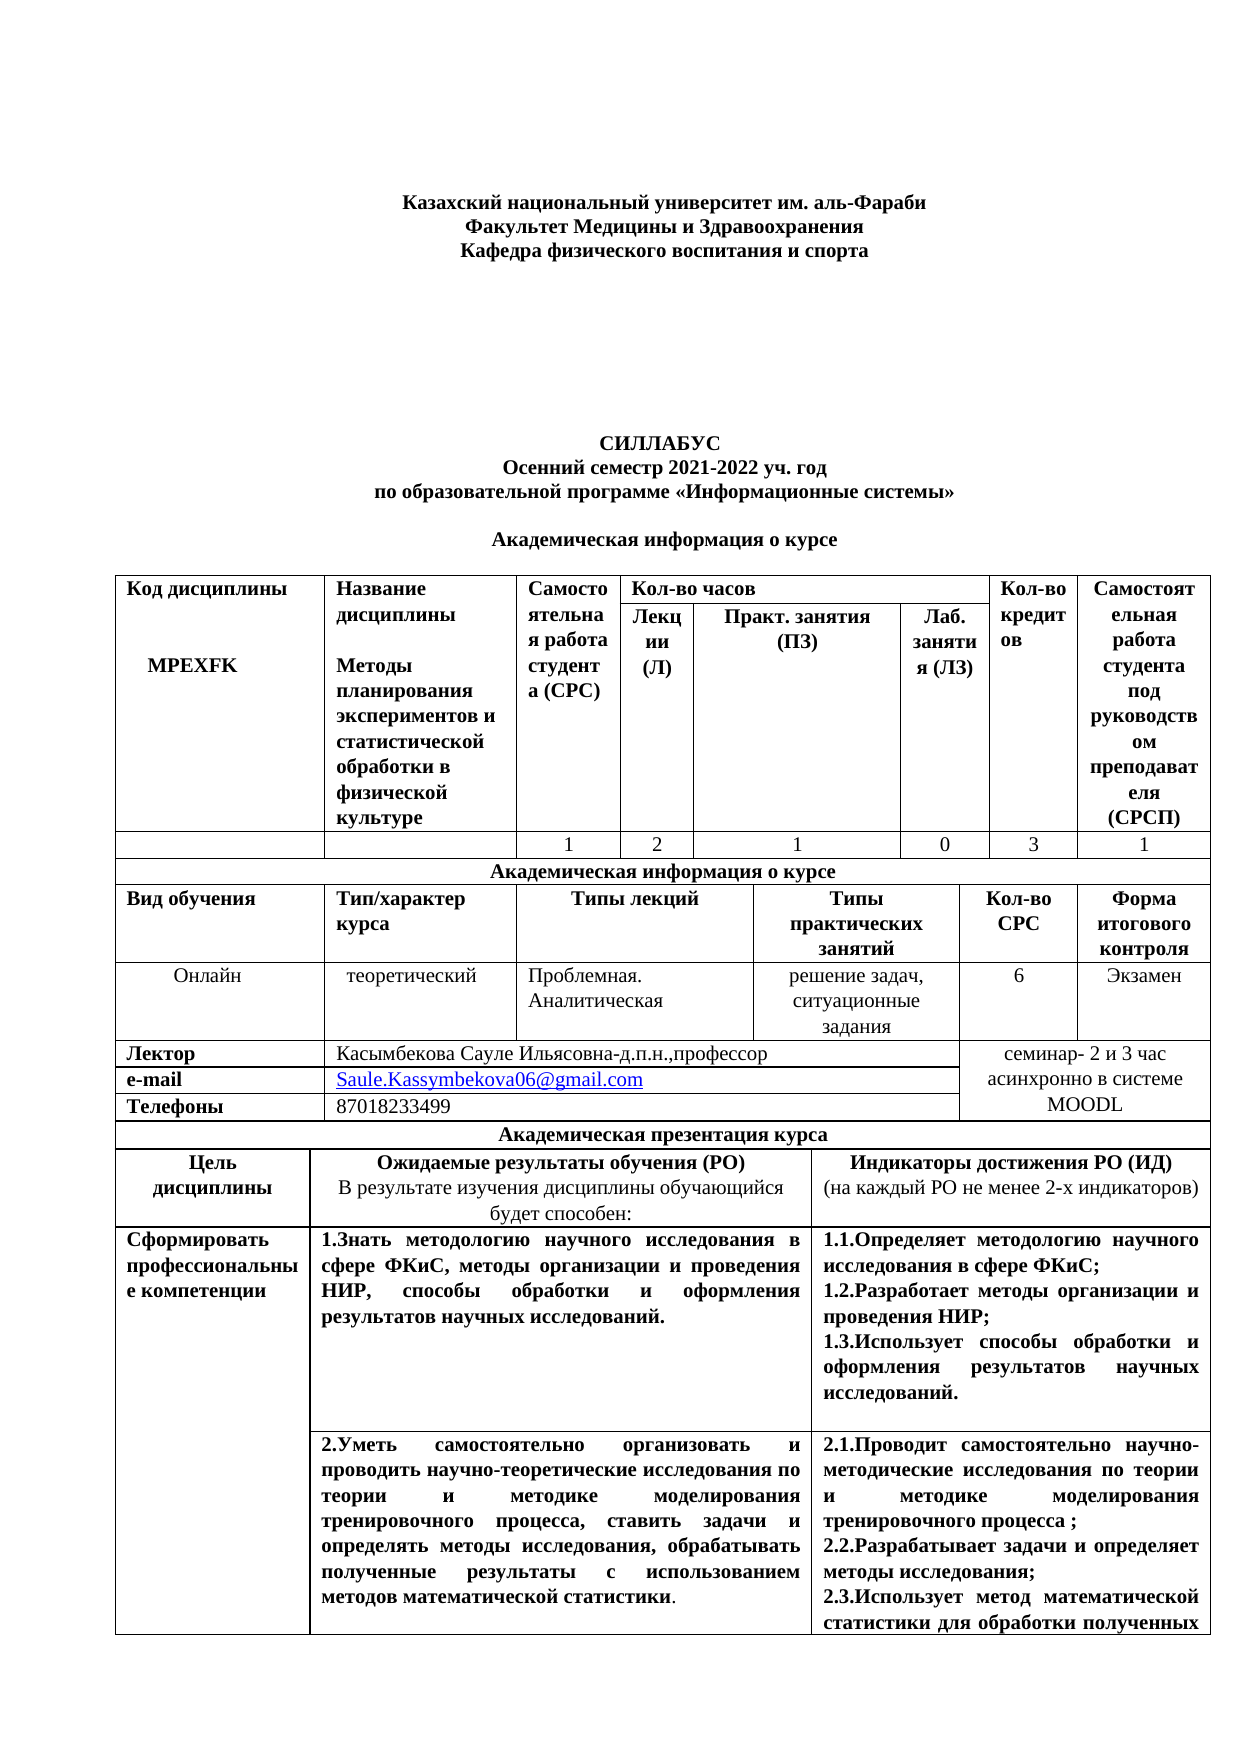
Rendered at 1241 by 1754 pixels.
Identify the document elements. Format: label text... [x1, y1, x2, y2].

table_header Цель дисциплины [116, 1150, 309, 1226]
table_cell [325, 832, 516, 858]
text Осенний семестр 2021-2022 уч. год [177, 455, 1152, 479]
table_cell Экзамен [1078, 963, 1210, 1039]
table_header Академическая презентация курса [116, 1122, 1210, 1148]
table_cell 87018233499 [325, 1094, 959, 1120]
table_cell 2 [621, 832, 693, 858]
table_header Индикаторы достижения РО (ИД) (на каждый РО не менее 2-х индикаторов) [812, 1150, 1210, 1226]
table_cell Проблемная. Аналитическая [517, 963, 753, 1039]
table_cell 1 [517, 832, 620, 858]
table_cell Форма итогового контроля [1078, 885, 1210, 962]
table_header Самостоятельная работа студента (СРС) [517, 576, 620, 831]
table_cell Онлайн [116, 963, 324, 1039]
table_cell Сформировать профессиональные компетенции [116, 1228, 309, 1634]
table_header Код дисциплины MPEXFK [116, 576, 324, 831]
table_cell Телефоны [116, 1094, 324, 1120]
table_cell Вид обучения [116, 885, 324, 962]
table_cell Кол-во СРС [960, 885, 1077, 962]
text по образовательной программе «Информационные системы» [177, 479, 1152, 503]
table_cell 0 [901, 832, 989, 858]
table_cell Лектор [116, 1041, 324, 1066]
table_header Кол-во часов [621, 576, 989, 603]
table_cell Практ. занятия (ПЗ) [694, 604, 900, 831]
text Казахский национальный университет им. аль-Фараби [177, 190, 1152, 214]
table_cell Лаб. занятия (ЛЗ) [901, 604, 989, 831]
table_cell 1 [1078, 832, 1210, 858]
table_cell 6 [960, 963, 1077, 1039]
text СИЛЛАБУС [177, 431, 1152, 455]
text Академическая информация о курсе [177, 527, 1152, 551]
table_header Кол-во кредитов [990, 576, 1077, 831]
table_cell 1.1.Определяет методологию научного исследования в сфере ФКиС; 1.2.Разработает методы организации и проведения НИР; 1.3.Использует способы обработки и оформления результатов научных исследований. [812, 1228, 1210, 1431]
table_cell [812, 1432, 1210, 1634]
table_cell e-mail [116, 1068, 324, 1093]
table_cell Тип/характер курса [325, 885, 516, 962]
table_header Название дисциплины Методы планирования экспериментов и статистической обработки в физической культуре [325, 576, 516, 831]
table_cell Типы лекций [517, 885, 753, 962]
table_cell 1.Знать методологию научного исследования в сфере ФКиС, методы организации и проведения НИР, способы обработки и оформления результатов научных исследований. [311, 1228, 811, 1431]
table_cell Лекции (Л) [621, 604, 693, 831]
table_cell Saule.Kassymbekova06@gmail.com [325, 1068, 959, 1093]
table_cell семинар- 2 и 3 час асинхронно в системе MOODL [960, 1041, 1210, 1120]
table_header Ожидаемые результаты обучения (РО) В результате изучения дисциплины обучающийся будет способен: [311, 1150, 811, 1226]
table_cell решение задач, ситуационные задания [754, 963, 959, 1039]
table_header Самостоятельная работа студента под руководством преподавателя (СРСП) [1078, 576, 1210, 831]
text Факультет Медицины и Здравоохранения [177, 214, 1152, 238]
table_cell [311, 1432, 811, 1634]
table_cell теоретический [325, 963, 516, 1039]
table_cell [116, 832, 324, 858]
table_cell Касымбекова Сауле Ильясовна-д.п.н.,профессор [325, 1041, 959, 1066]
table_cell 1 [694, 832, 900, 858]
text Кафедра физического воспитания и спорта [177, 238, 1152, 262]
table_cell 3 [990, 832, 1077, 858]
table_cell Академическая информация о курсе [116, 859, 1210, 884]
table_cell Типы практических занятий [754, 885, 959, 962]
